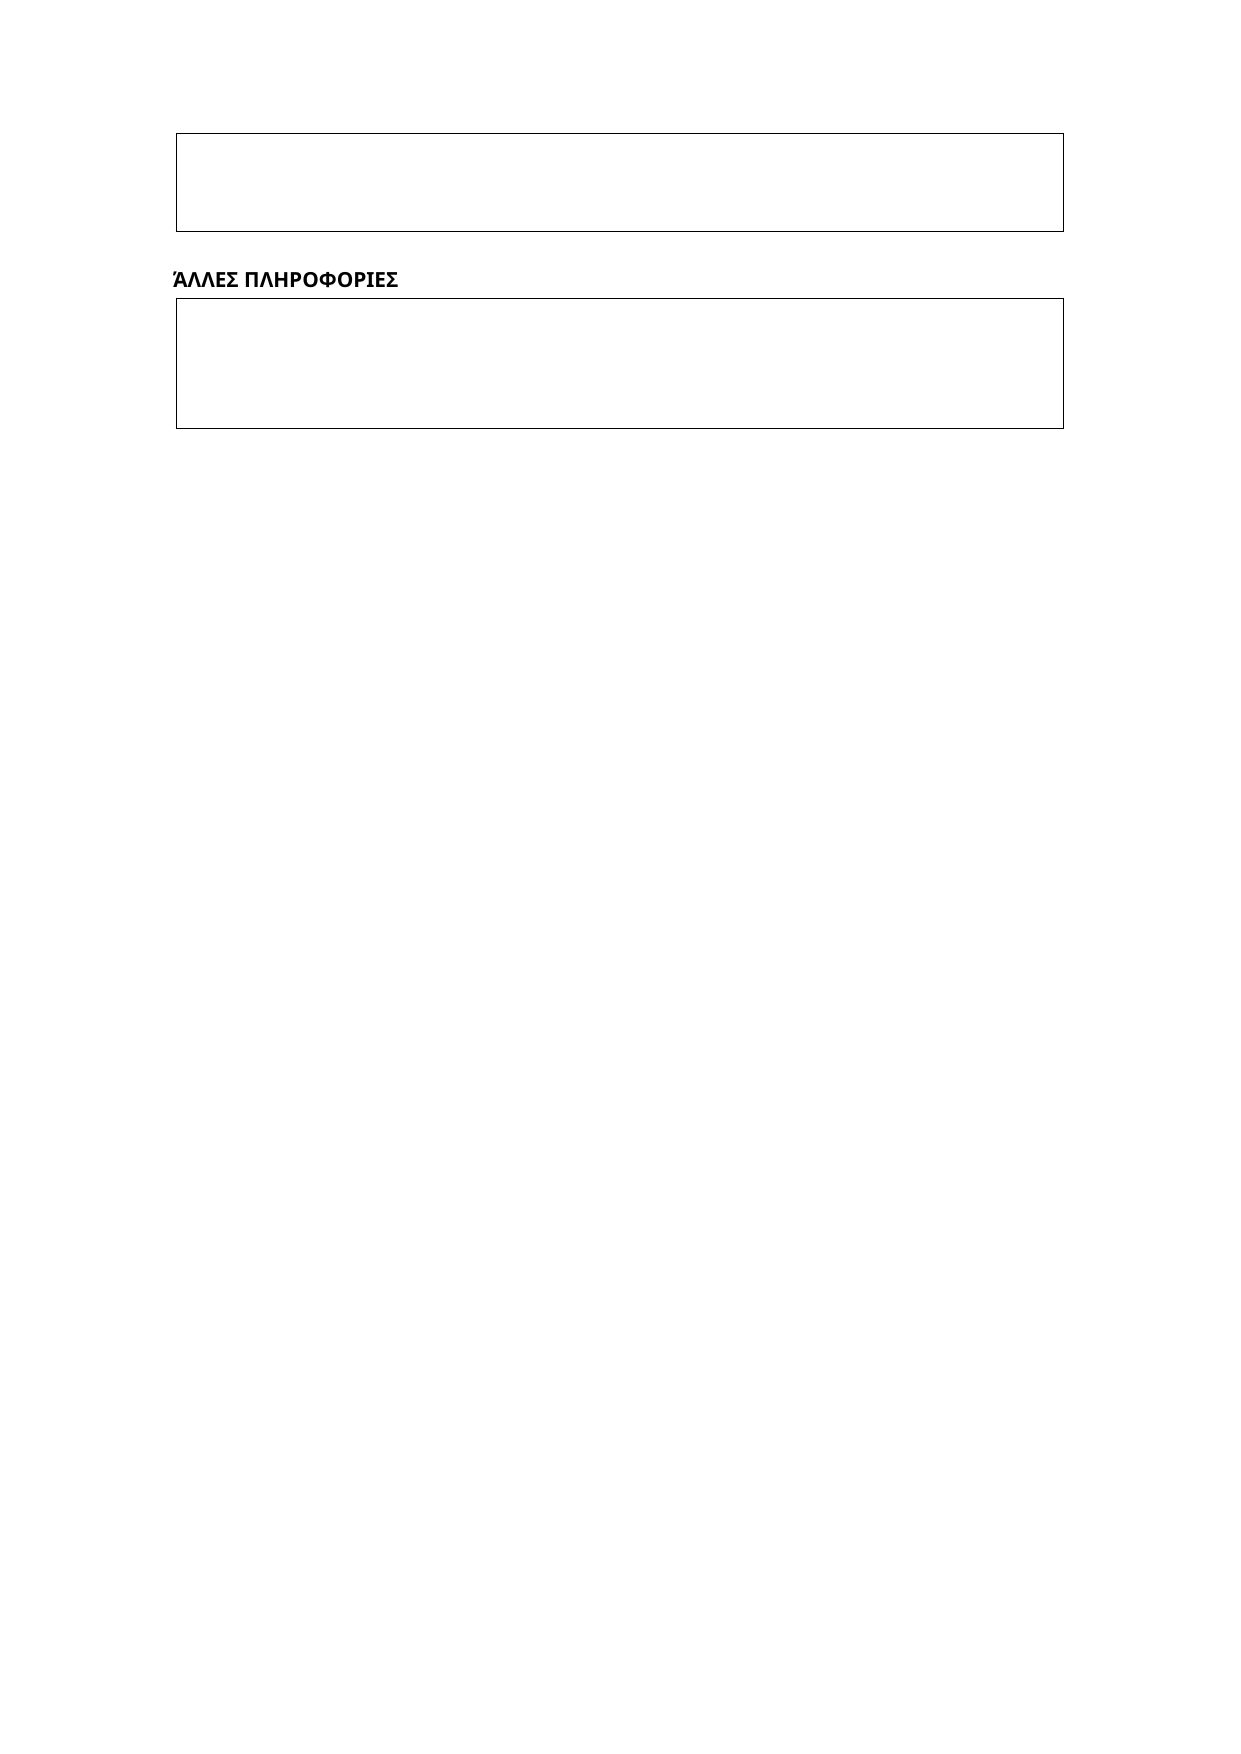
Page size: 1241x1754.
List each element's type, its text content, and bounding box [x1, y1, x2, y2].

text ΆΛΛΕΣ ΠΛΗΡΟΦΟΡΙΕΣ [173, 265, 1053, 293]
table_header [177, 134, 1063, 231]
table_header [177, 299, 1063, 428]
